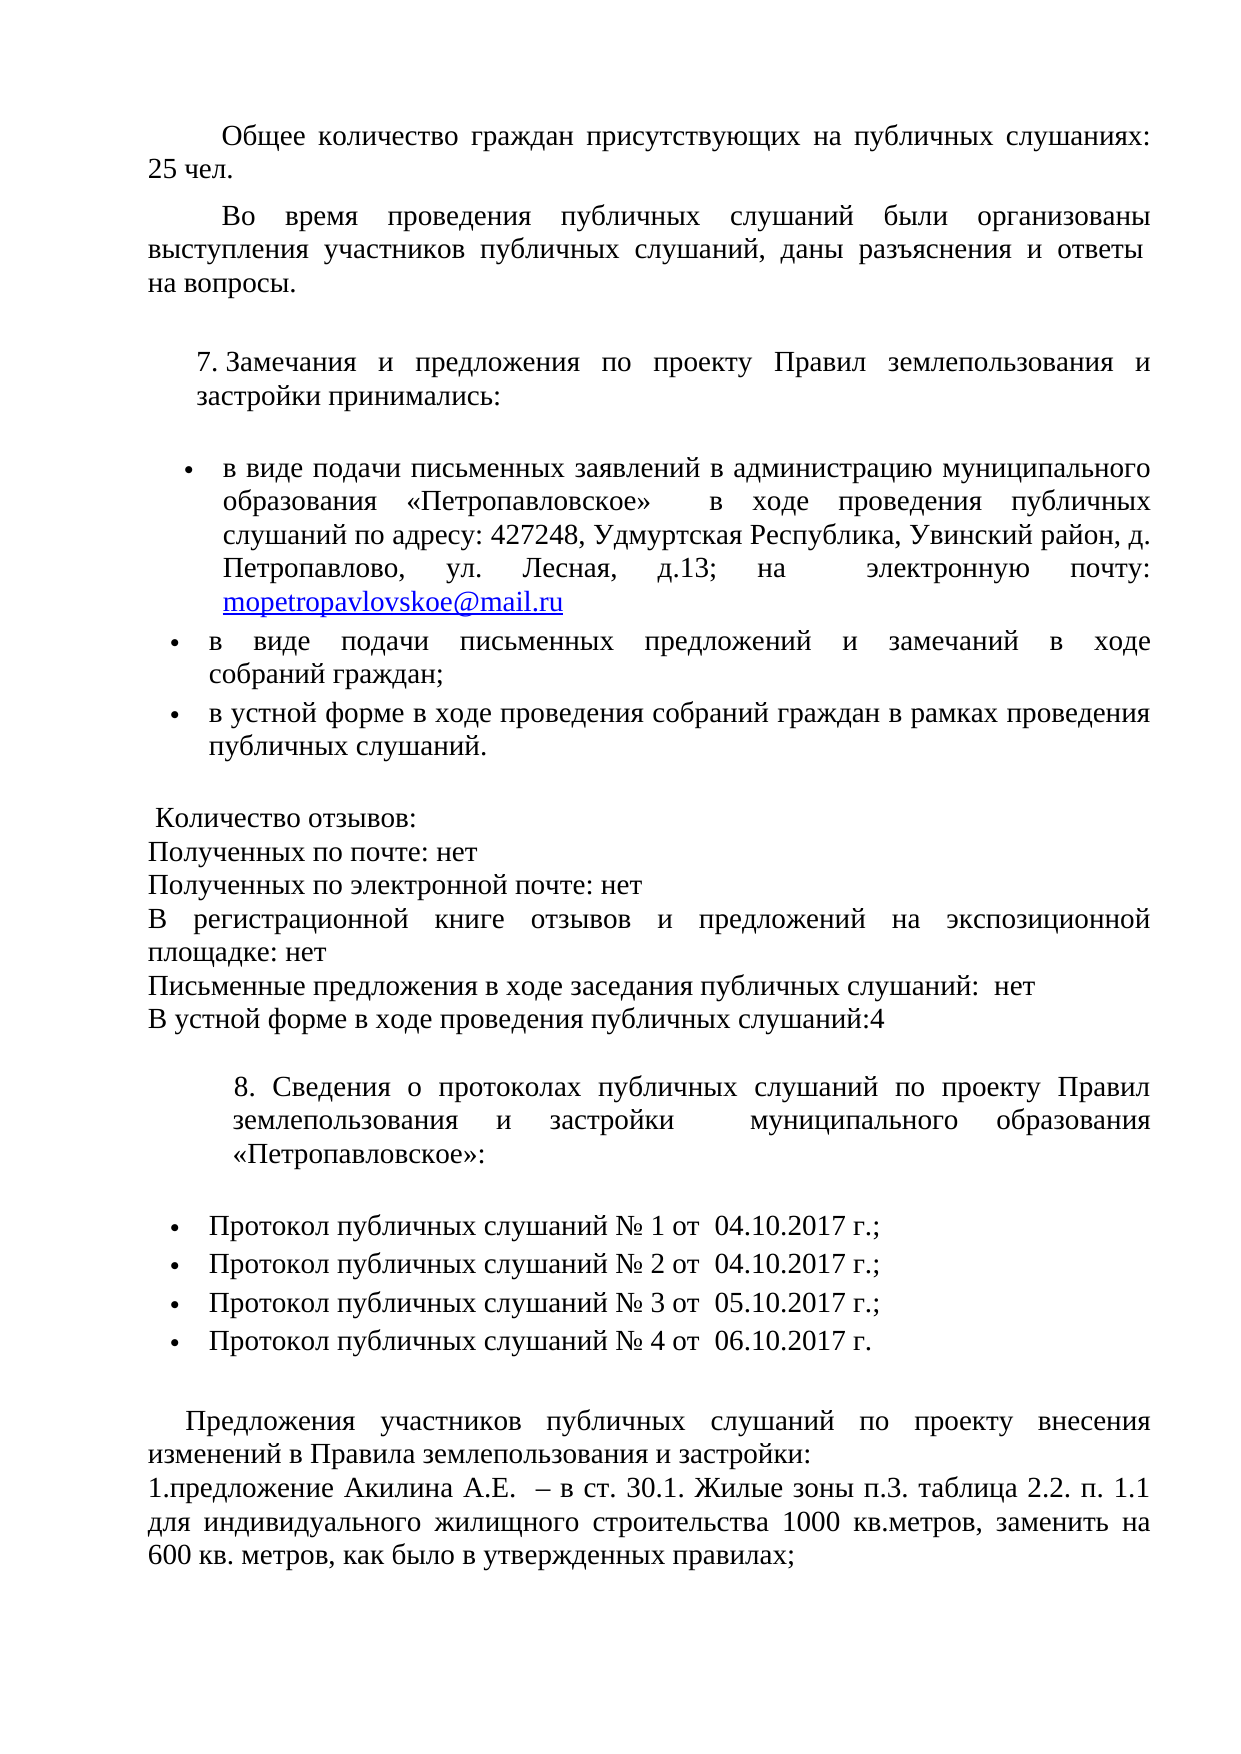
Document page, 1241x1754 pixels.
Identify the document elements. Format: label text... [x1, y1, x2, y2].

text Общее количество граждан присутствующих на публичных слушаниях: 25 чел. [148, 118, 1152, 185]
text Предложения участников публичных слушаний по проекту внесения изменений в Правила землепользования и застройки: [148, 1403, 1152, 1470]
list в устной форме в ходе проведения собраний граждан в рамках проведения публичных слушаний. [171, 695, 1152, 762]
text Во время проведения публичных слушаний были организованы выступления участников публичных слушаний, даны разъяснения и ответы на вопросы. [148, 198, 1152, 298]
list Протокол публичных слушаний № 1 от 04.10.2017 г.; [171, 1208, 1152, 1241]
text В устной форме в ходе проведения публичных слушаний:4 [148, 1002, 1152, 1035]
list Протокол публичных слушаний № 2 от 04.10.2017 г.; [171, 1246, 1152, 1280]
text Полученных по электронной почте: нет [148, 867, 1152, 901]
list в виде подачи письменных предложений и замечаний в ходе собраний граждан; [171, 623, 1152, 690]
text В регистрационной книге отзывов и предложений на экспозиционной площадке: нет [148, 901, 1152, 968]
list в виде подачи письменных заявлений в администрацию муниципального образования «Петропавловское» в ходе проведения публичных слушаний по адресу: 427248, Удмуртская Республика, Увинский район, д. Петропавлово, ул. Лесная, д.13; на электронную почту: mopetropavlovskoe@mail.ruЭтот e-mail адрес защищен от спам-ботов, для его просмотра у Вас должен быть включен Javascript [185, 450, 1152, 618]
text Количество отзывов: [148, 800, 1152, 834]
text 8. Сведения о протоколах публичных слушаний по проекту Правил землепользования и застройки муниципального образования «Петропавловское»: [232, 1069, 1152, 1169]
text 7. Замечания и предложения по проекту Правил землепользования и застройки принимались: [196, 344, 1152, 411]
text 1.предложение Акилина А.Е. – в ст. 30.1. Жилые зоны п.3. таблица 2.2. п. 1.1 для индивидуального жилищного строительства 1000 кв.метров, заменить на 600 кв. метров, как было в утвержденных правилах; [148, 1470, 1152, 1571]
list Протокол публичных слушаний № 4 от 06.10.2017 г. [171, 1323, 1152, 1357]
list Протокол публичных слушаний № 3 от 05.10.2017 г.; [171, 1285, 1152, 1318]
text Полученных по почте: нет [148, 834, 1152, 867]
text Письменные предложения в ходе заседания публичных слушаний: нет [148, 968, 1152, 1002]
